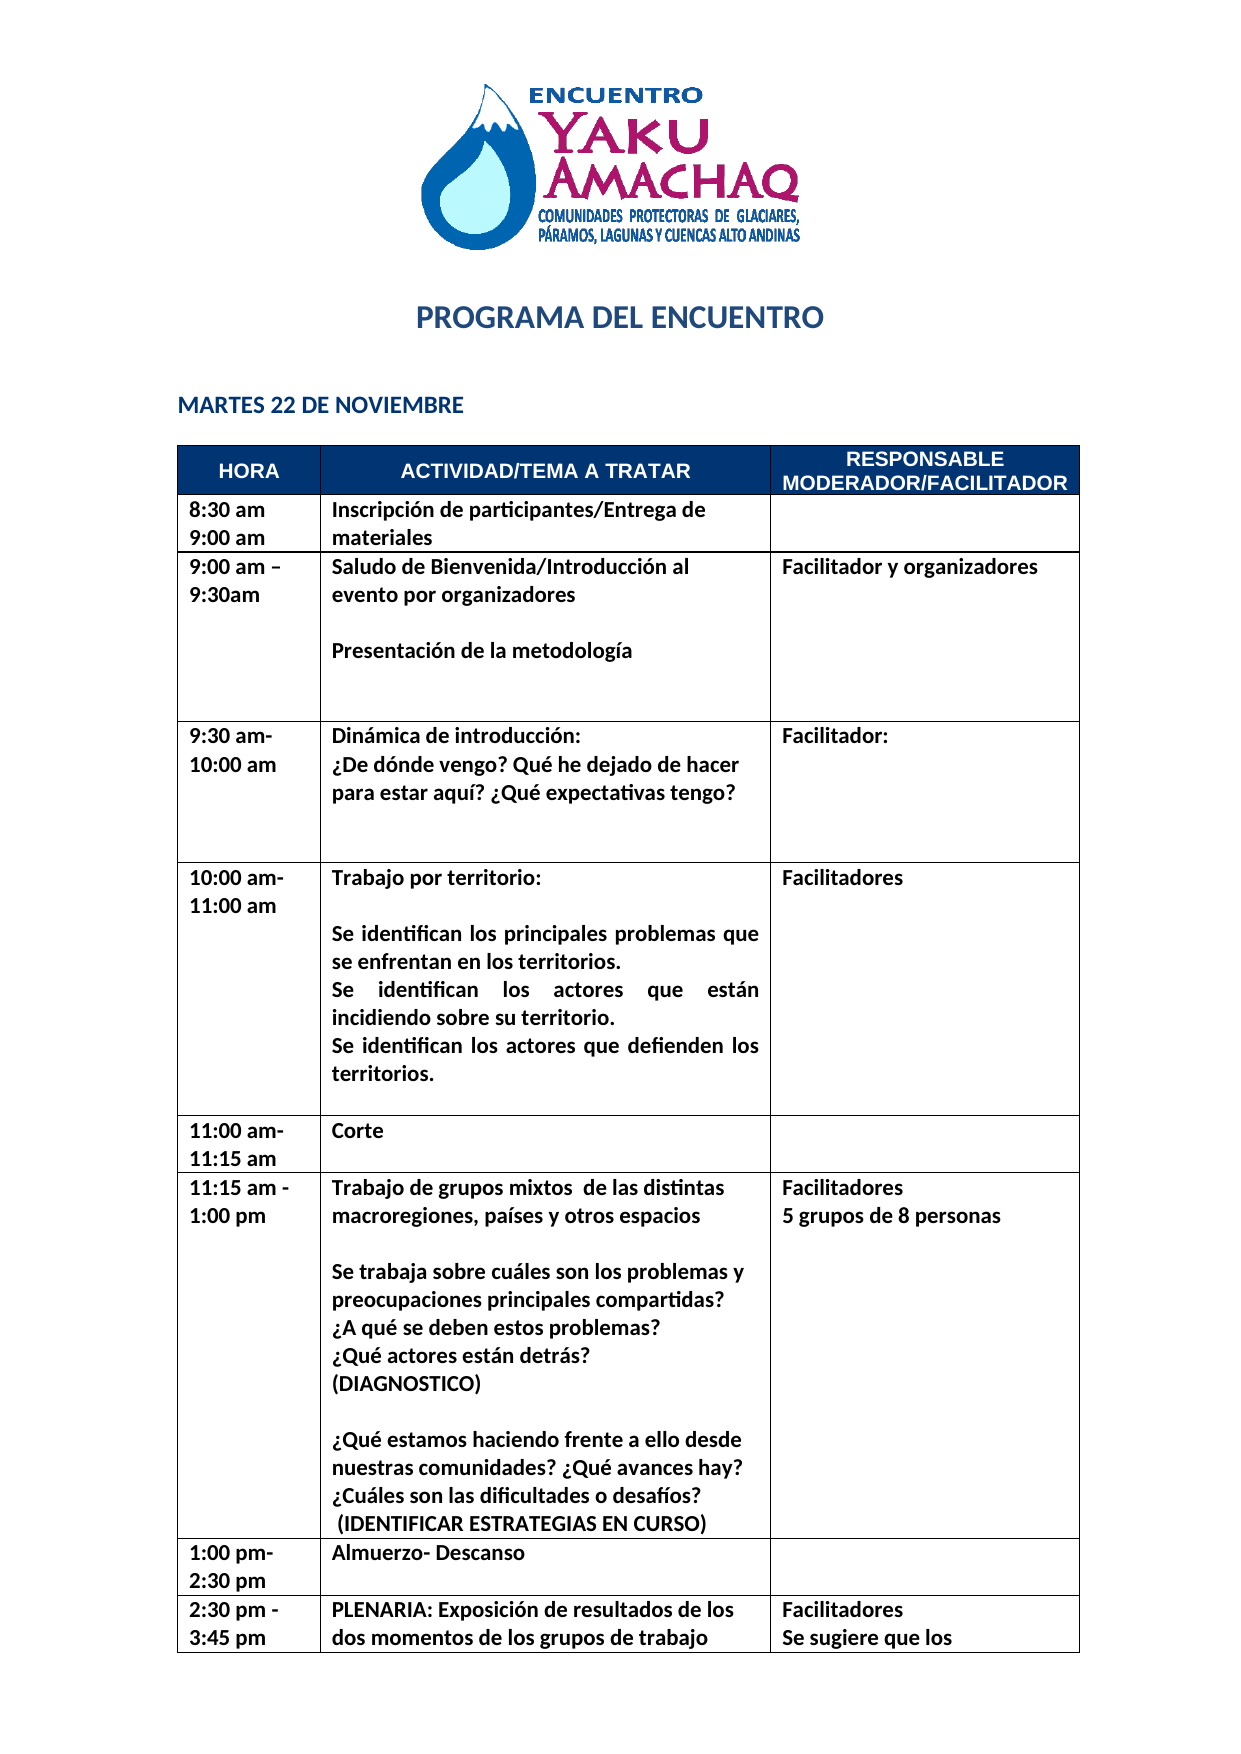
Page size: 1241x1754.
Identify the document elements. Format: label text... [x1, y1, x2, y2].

table_cell 1:00 pm- 2:30 pm [178, 1539, 320, 1594]
table_cell Almuerzo- Descanso [321, 1539, 770, 1594]
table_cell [771, 1596, 1079, 1652]
table_cell [771, 1116, 1079, 1172]
table_cell Facilitadores [771, 863, 1079, 1115]
table_cell 10:00 am-11:00 am [178, 863, 320, 1115]
table_cell [771, 495, 1079, 551]
table_cell 8:30 am 9:00 am [178, 495, 320, 551]
text MARTES 22 DE NOVIEMBRE [177, 389, 1063, 420]
table_cell 11:00 am-11:15 am [178, 1116, 320, 1172]
table_header ACTIVIDAD/TEMA A TRATAR [321, 446, 770, 494]
table_cell [771, 1539, 1079, 1594]
table_cell Trabajo por territorio: Se identifican los principales problemas que se enfrentan en los territorios. Se identifican los actores que están incidiendo sobre su territorio. Se identifican los actores que defienden los territorios. [321, 863, 770, 1115]
picture [411, 76, 807, 252]
table_cell Corte [321, 1116, 770, 1172]
table_cell 9:00 am – 9:30am [178, 553, 320, 721]
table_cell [321, 1596, 770, 1652]
table_cell Facilitador: [771, 722, 1079, 862]
table_cell Trabajo de grupos mixtos de las distintas macroregiones, países y otros espacios Se trabaja sobre cuáles son los problemas y preocupaciones principales compartidas? ¿A qué se deben estos problemas? ¿Qué actores están detrás? (DIAGNOSTICO) ¿Qué estamos haciendo frente a ello desde nuestras comunidades? ¿Qué avances hay? ¿Cuáles son las dificultades o desafíos? (IDENTIFICAR ESTRATEGIAS EN CURSO) [321, 1173, 770, 1537]
table_header HORA [178, 446, 320, 494]
table_cell 9:30 am-10:00 am [178, 722, 320, 862]
text PROGRAMA DEL ENCUENTRO [177, 296, 1063, 337]
table_cell 11:15 am -1:00 pm [178, 1173, 320, 1537]
table_header RESPONSABLE MODERADOR/FACILITADOR [771, 446, 1079, 494]
table_cell 2:30 pm -3:45 pm [178, 1596, 320, 1652]
table_cell Saludo de Bienvenida/Introducción al evento por organizadores Presentación de la metodología [321, 553, 770, 721]
table_cell Dinámica de introducción: ¿De dónde vengo? Qué he dejado de hacer para estar aquí? ¿Qué expectativas tengo? [321, 722, 770, 862]
table_cell Facilitador y organizadores [771, 553, 1079, 721]
table_cell Inscripción de participantes/Entrega de materiales [321, 495, 770, 551]
table_cell Facilitadores 5 grupos de 8 personas [771, 1173, 1079, 1537]
